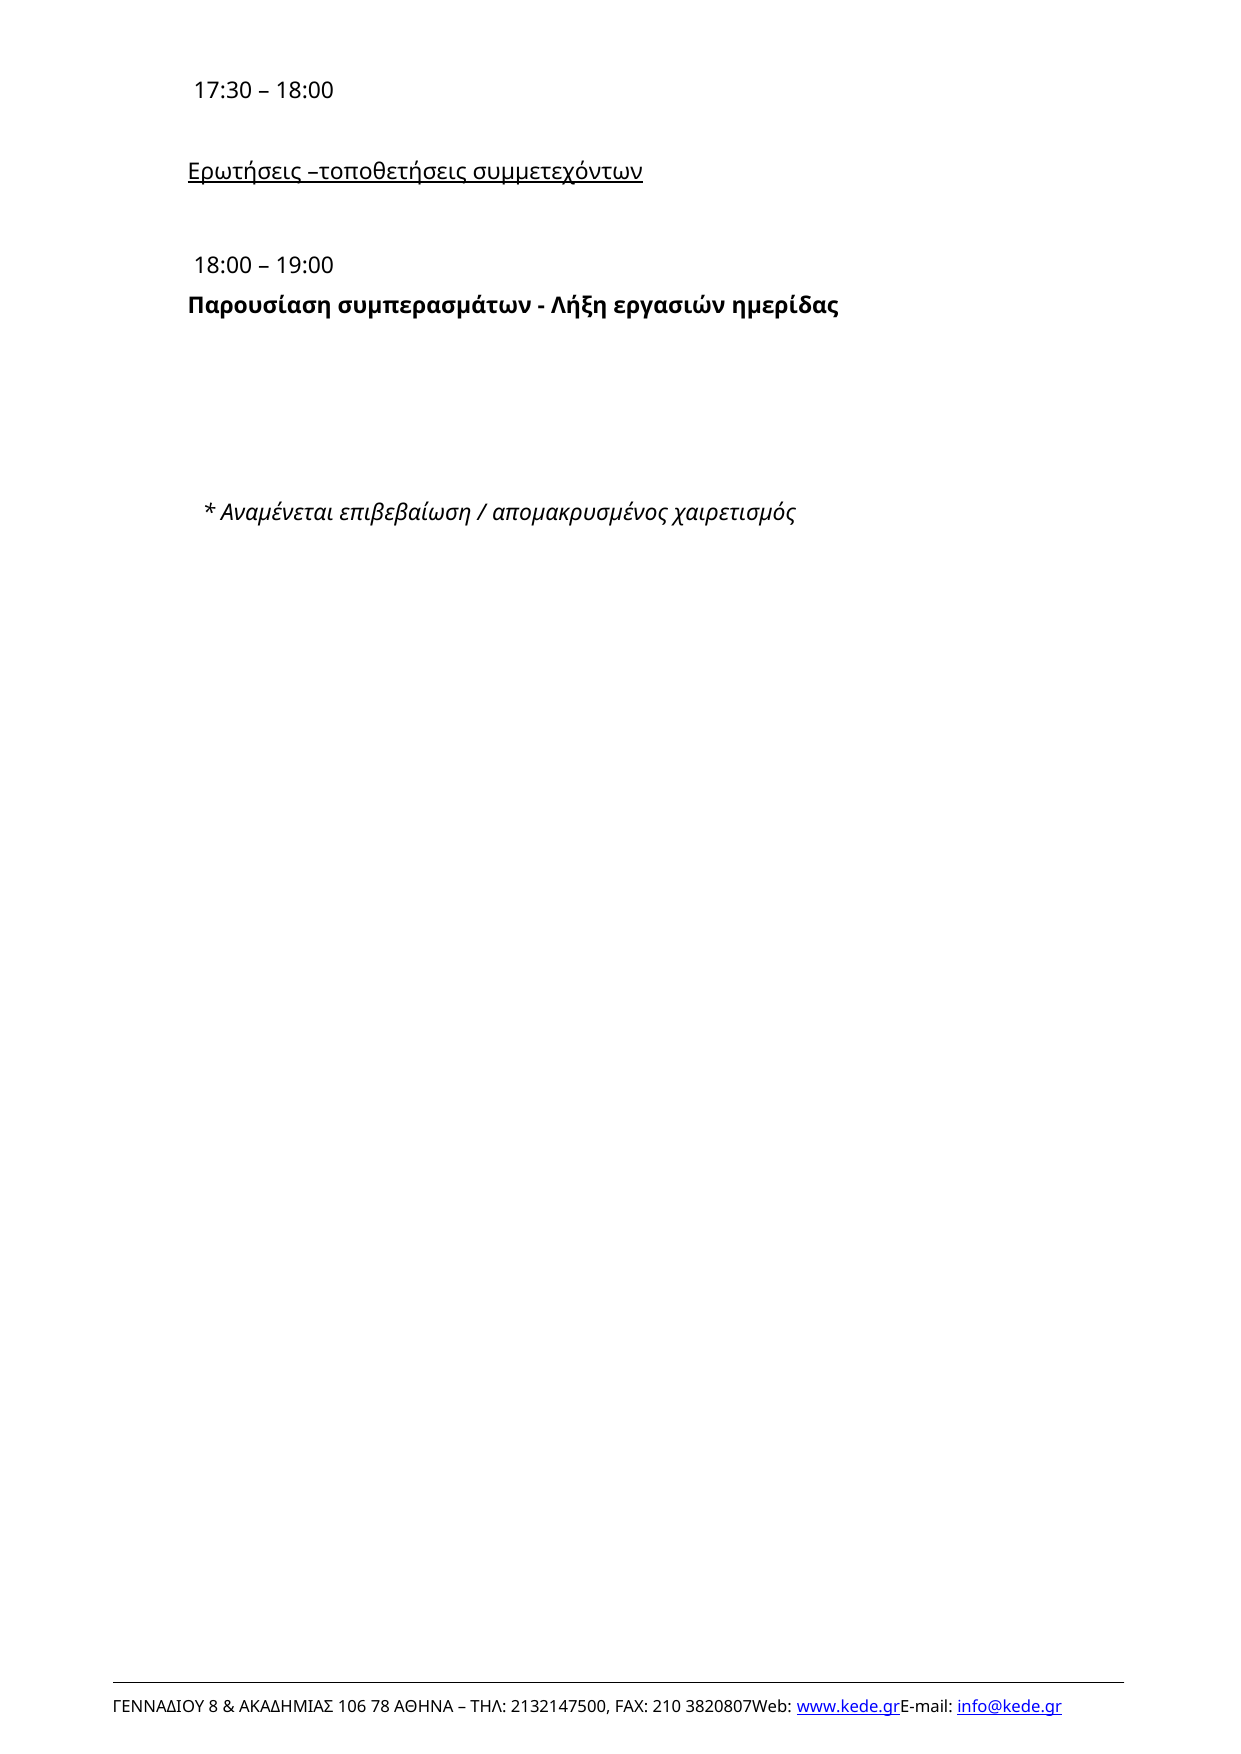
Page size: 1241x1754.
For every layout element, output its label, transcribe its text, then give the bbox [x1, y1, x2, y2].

text Παρουσίαση συμπερασμάτων - Λήξη εργασιών ημερίδας [187, 289, 1053, 321]
text 17:30 – 18:00 [187, 74, 1053, 105]
text Ερωτήσεις –τοποθετήσεις συμμετεχόντων [187, 155, 1053, 186]
text * Αναμένεται επιβεβαίωση / απομακρυσμένος χαιρετισμός [187, 496, 1053, 527]
text 18:00 – 19:00 [187, 249, 1053, 280]
